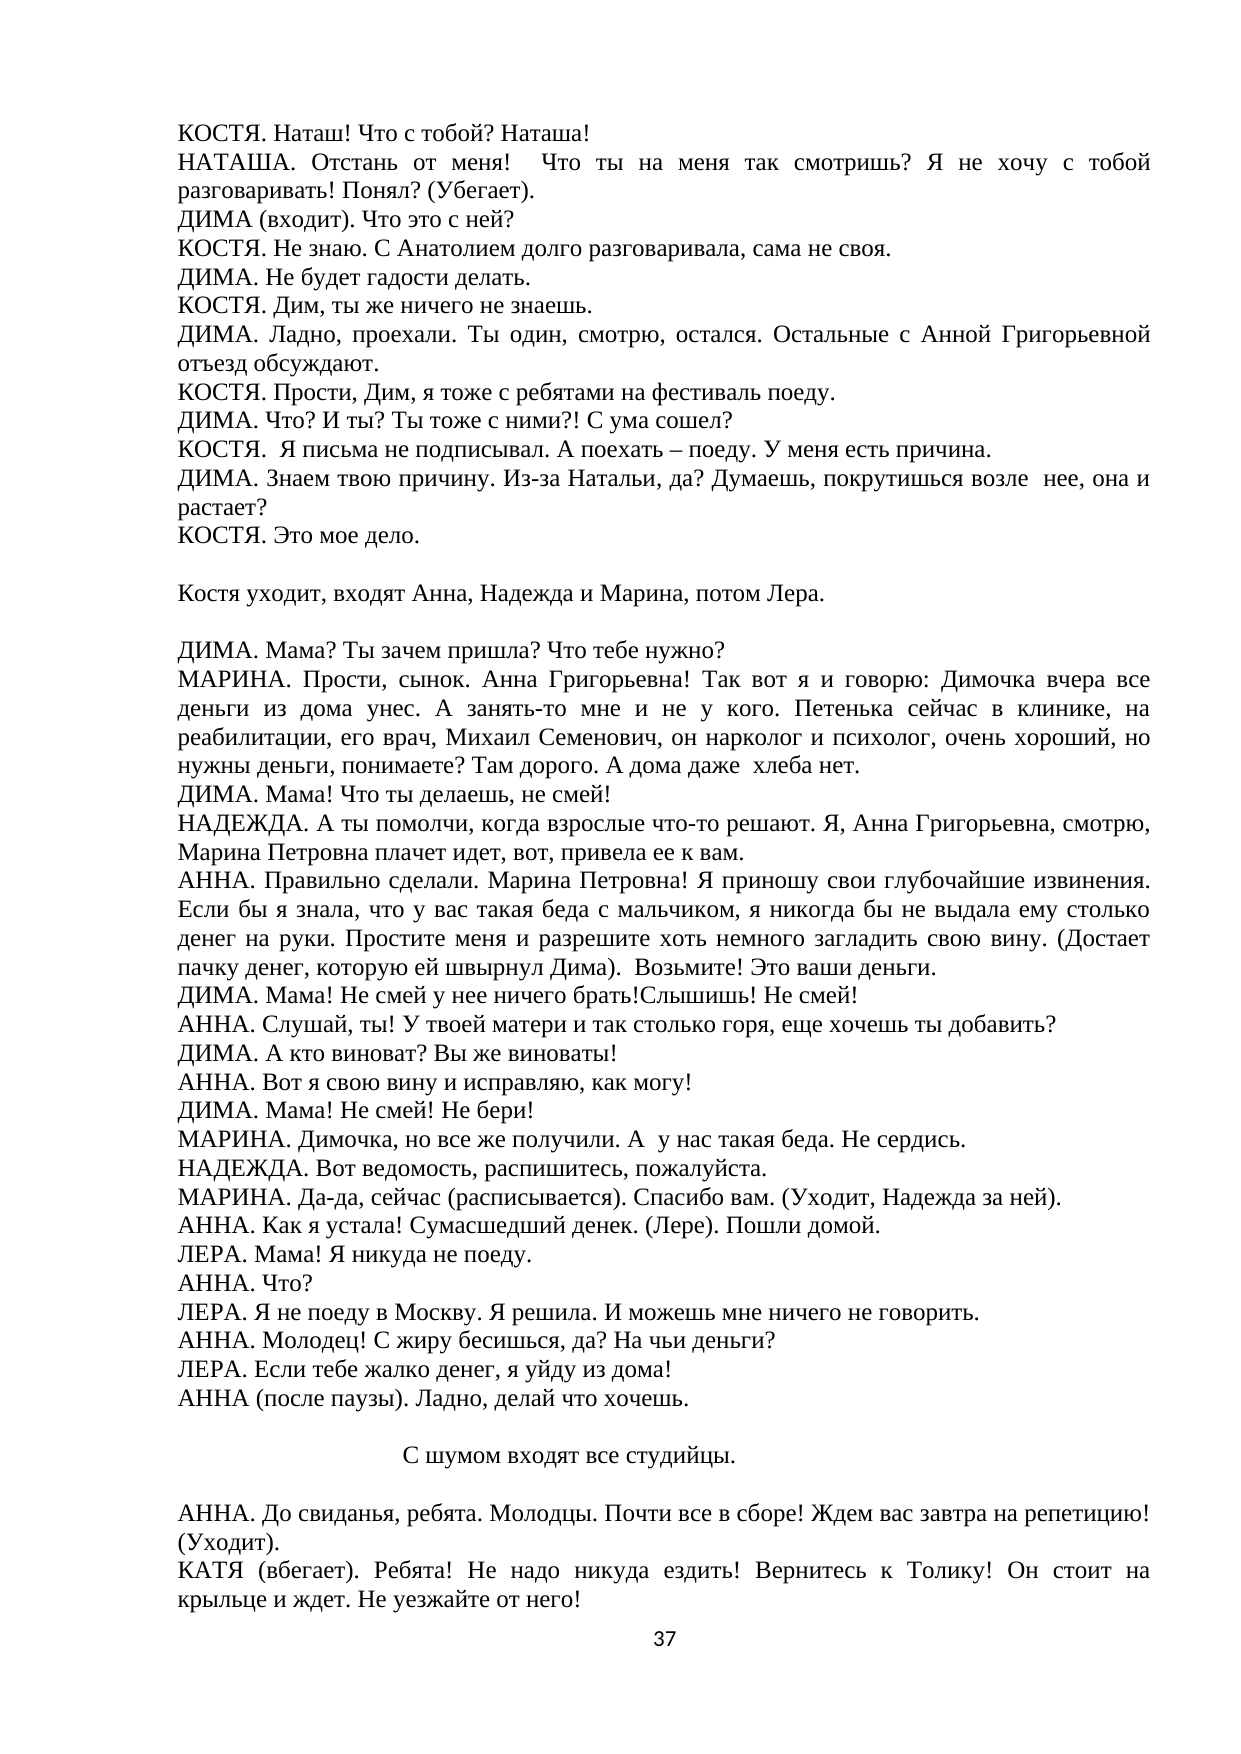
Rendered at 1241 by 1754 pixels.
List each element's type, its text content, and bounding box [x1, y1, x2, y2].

text АННА. До свиданья, ребята. Молодцы. Почти все в сборе! Ждем вас завтра на репетицию! (Уходит). [177, 1498, 1152, 1556]
text КОСТЯ. Наташ! Что с тобой? Наташа! [177, 118, 1152, 147]
text ДИМА. Мама! Не смей у нее ничего брать!Слышишь! Не смей! [177, 981, 1152, 1009]
text КОСТЯ. Дим, ты же ничего не знаешь. [177, 291, 1152, 319]
text НАДЕЖДА. А ты помолчи, когда взрослые что-то решают. Я, Анна Григорьевна, смотрю, Марина Петровна плачет идет, вот, привела ее к вам. [177, 808, 1152, 866]
text МАРИНА. Да-да, сейчас (расписывается). Спасибо вам. (Уходит, Надежда за ней). [177, 1182, 1152, 1211]
text ДИМА. Не будет гадости делать. [177, 262, 1152, 291]
text АННА. Слушай, ты! У твоей матери и так столько горя, еще хочешь ты добавить? [177, 1009, 1152, 1038]
text МАРИНА. Прости, сынок. Анна Григорьевна! Так вот я и говорю: Димочка вчера все деньги из дома унес. А занять-то мне и не у кого. Петенька сейчас в клинике, на реабилитации, его врач, Михаил Семенович, он нарколог и психолог, очень хороший, но нужны деньги, понимаете? Там дорого. А дома даже хлеба нет. [177, 664, 1152, 779]
text ДИМА. Ладно, проехали. Ты один, смотрю, остался. Остальные с Анной Григорьевной отъезд обсуждают. [177, 319, 1152, 377]
text С шумом входят все студийцы. [177, 1441, 1152, 1469]
text КОСТЯ. Прости, Дим, я тоже с ребятами на фестиваль поеду. [177, 377, 1152, 406]
text КОСТЯ. Это мое дело. [177, 521, 1152, 549]
text КОСТЯ. Я письма не подписывал. А поехать – поеду. У меня есть причина. [177, 434, 1152, 463]
text АННА. Правильно сделали. Марина Петровна! Я приношу свои глубочайшие извинения. Если бы я знала, что у вас такая беда с мальчиком, я никогда бы не выдала ему столько денег на руки. Простите меня и разрешите хоть немного загладить свою вину. (Достает пачку денег, которую ей швырнул Дима). Возьмите! Это ваши деньги. [177, 866, 1152, 981]
text ДИМА. Мама! Не смей! Не бери! [177, 1096, 1152, 1124]
text АННА. Вот я свою вину и исправляю, как могу! [177, 1067, 1152, 1096]
text ЛЕРА. Я не поеду в Москву. Я решила. И можешь мне ничего не говорить. [177, 1297, 1152, 1326]
text МАРИНА. Димочка, но все же получили. А у нас такая беда. Не сердись. [177, 1124, 1152, 1153]
text Костя уходит, входят Анна, Надежда и Марина, потом Лера. [177, 578, 1152, 607]
text АННА. Что? [177, 1268, 1152, 1297]
text ЛЕРА. Мама! Я никуда не поеду. [177, 1239, 1152, 1268]
text АННА (после паузы). Ладно, делай что хочешь. [177, 1383, 1152, 1412]
text КАТЯ (вбегает). Ребята! Не надо никуда ездить! Вернитесь к Толику! Он стоит на крыльце и ждет. Не уезжайте от него! [177, 1556, 1152, 1613]
text НАДЕЖДА. Вот ведомость, распишитесь, пожалуйста. [177, 1153, 1152, 1182]
text НАТАША. Отстань от меня! Что ты на меня так смотришь? Я не хочу с тобой разговаривать! Понял? (Убегает). [177, 147, 1152, 204]
text ДИМА. Что? И ты? Ты тоже с ними?! С ума сошел? [177, 406, 1152, 434]
text ДИМА. А кто виноват? Вы же виноваты! [177, 1038, 1152, 1067]
text АННА. Молодец! С жиру бесишься, да? На чьи деньги? [177, 1326, 1152, 1354]
text КОСТЯ. Не знаю. С Анатолием долго разговаривала, сама не своя. [177, 233, 1152, 262]
text ДИМА (входит). Что это с ней? [177, 204, 1152, 233]
text ДИМА. Знаем твою причину. Из-за Натальи, да? Думаешь, покрутишься возле нее, она и растает? [177, 463, 1152, 521]
text ДИМА. Мама? Ты зачем пришла? Что тебе нужно? [177, 636, 1152, 664]
text АННА. Как я устала! Сумасшедший денек. (Лере). Пошли домой. [177, 1211, 1152, 1239]
text ДИМА. Мама! Что ты делаешь, не смей! [177, 779, 1152, 808]
text ЛЕРА. Если тебе жалко денег, я уйду из дома! [177, 1354, 1152, 1383]
